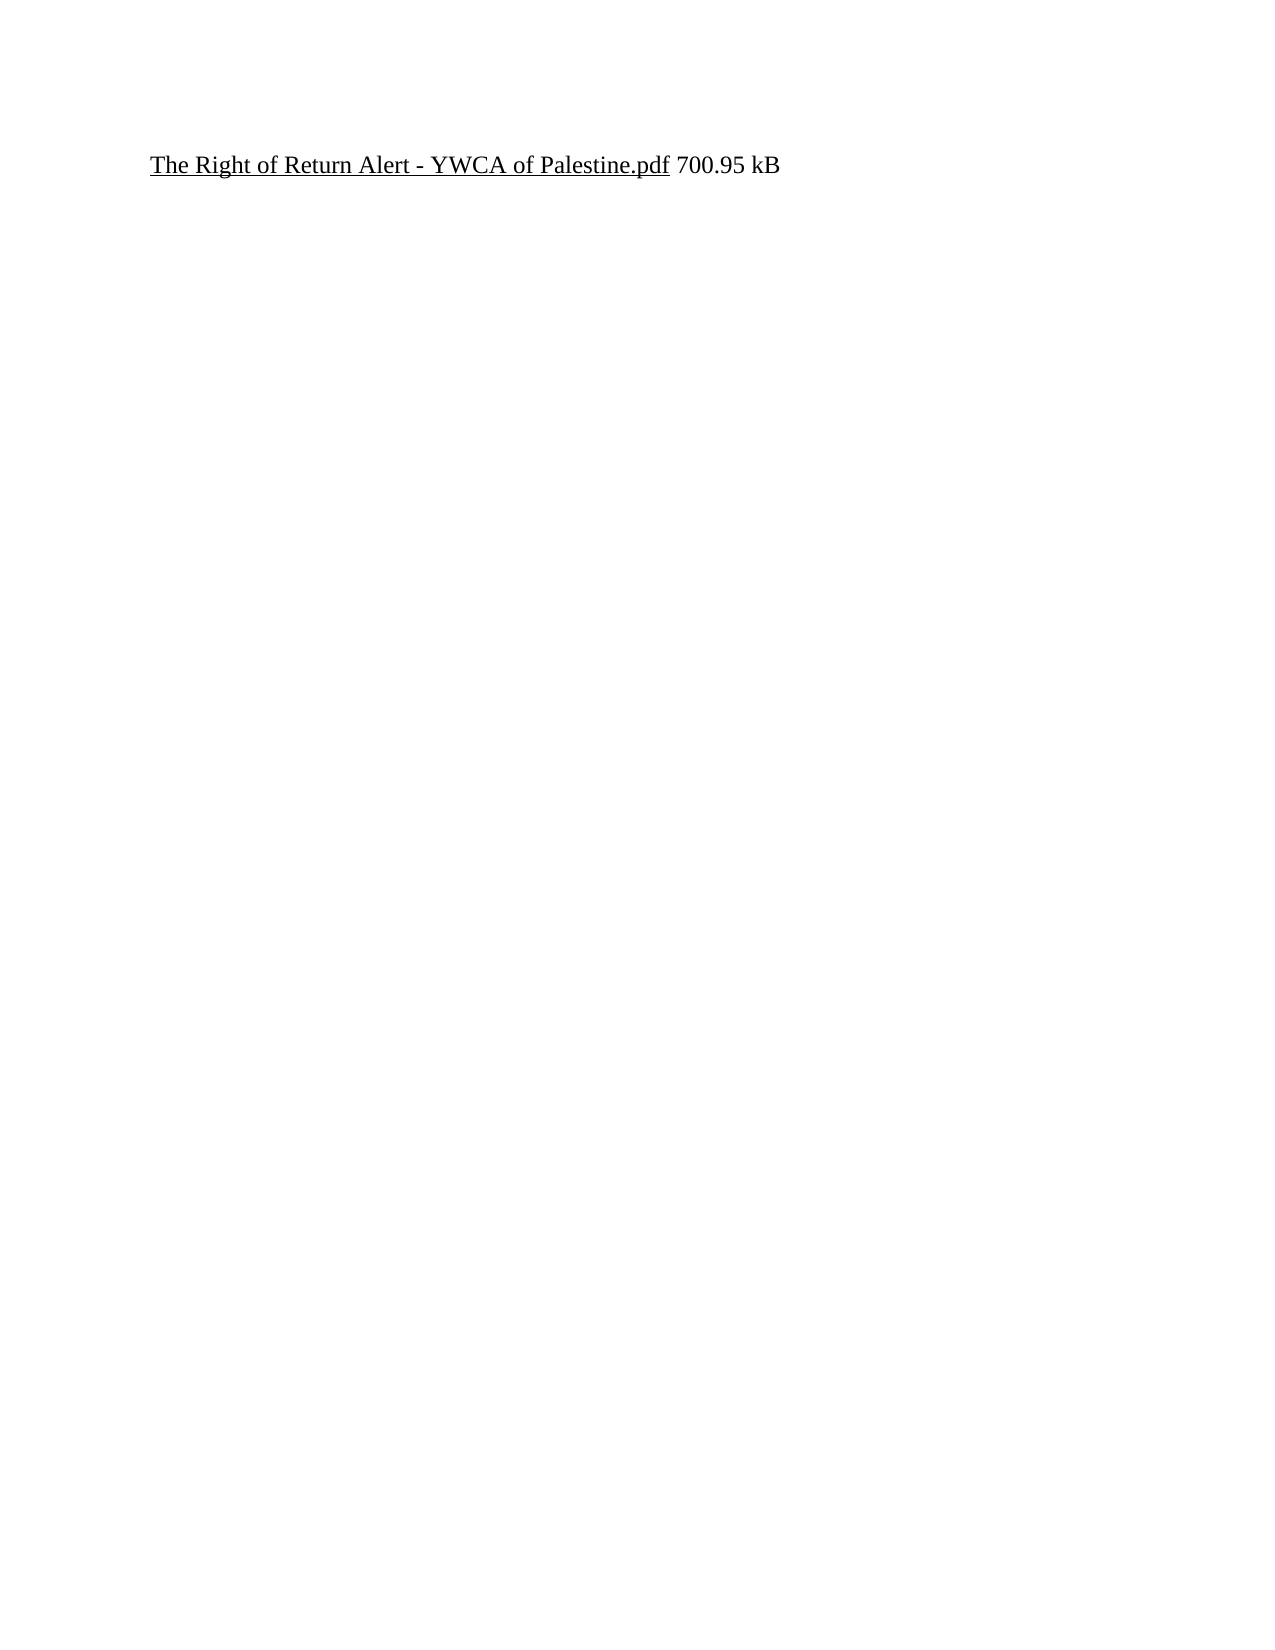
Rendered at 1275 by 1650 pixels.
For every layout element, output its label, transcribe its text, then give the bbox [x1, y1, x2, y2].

text The Right of Return Alert - YWCA of Palestine.pdf 700.95 kB [150, 150, 1125, 179]
